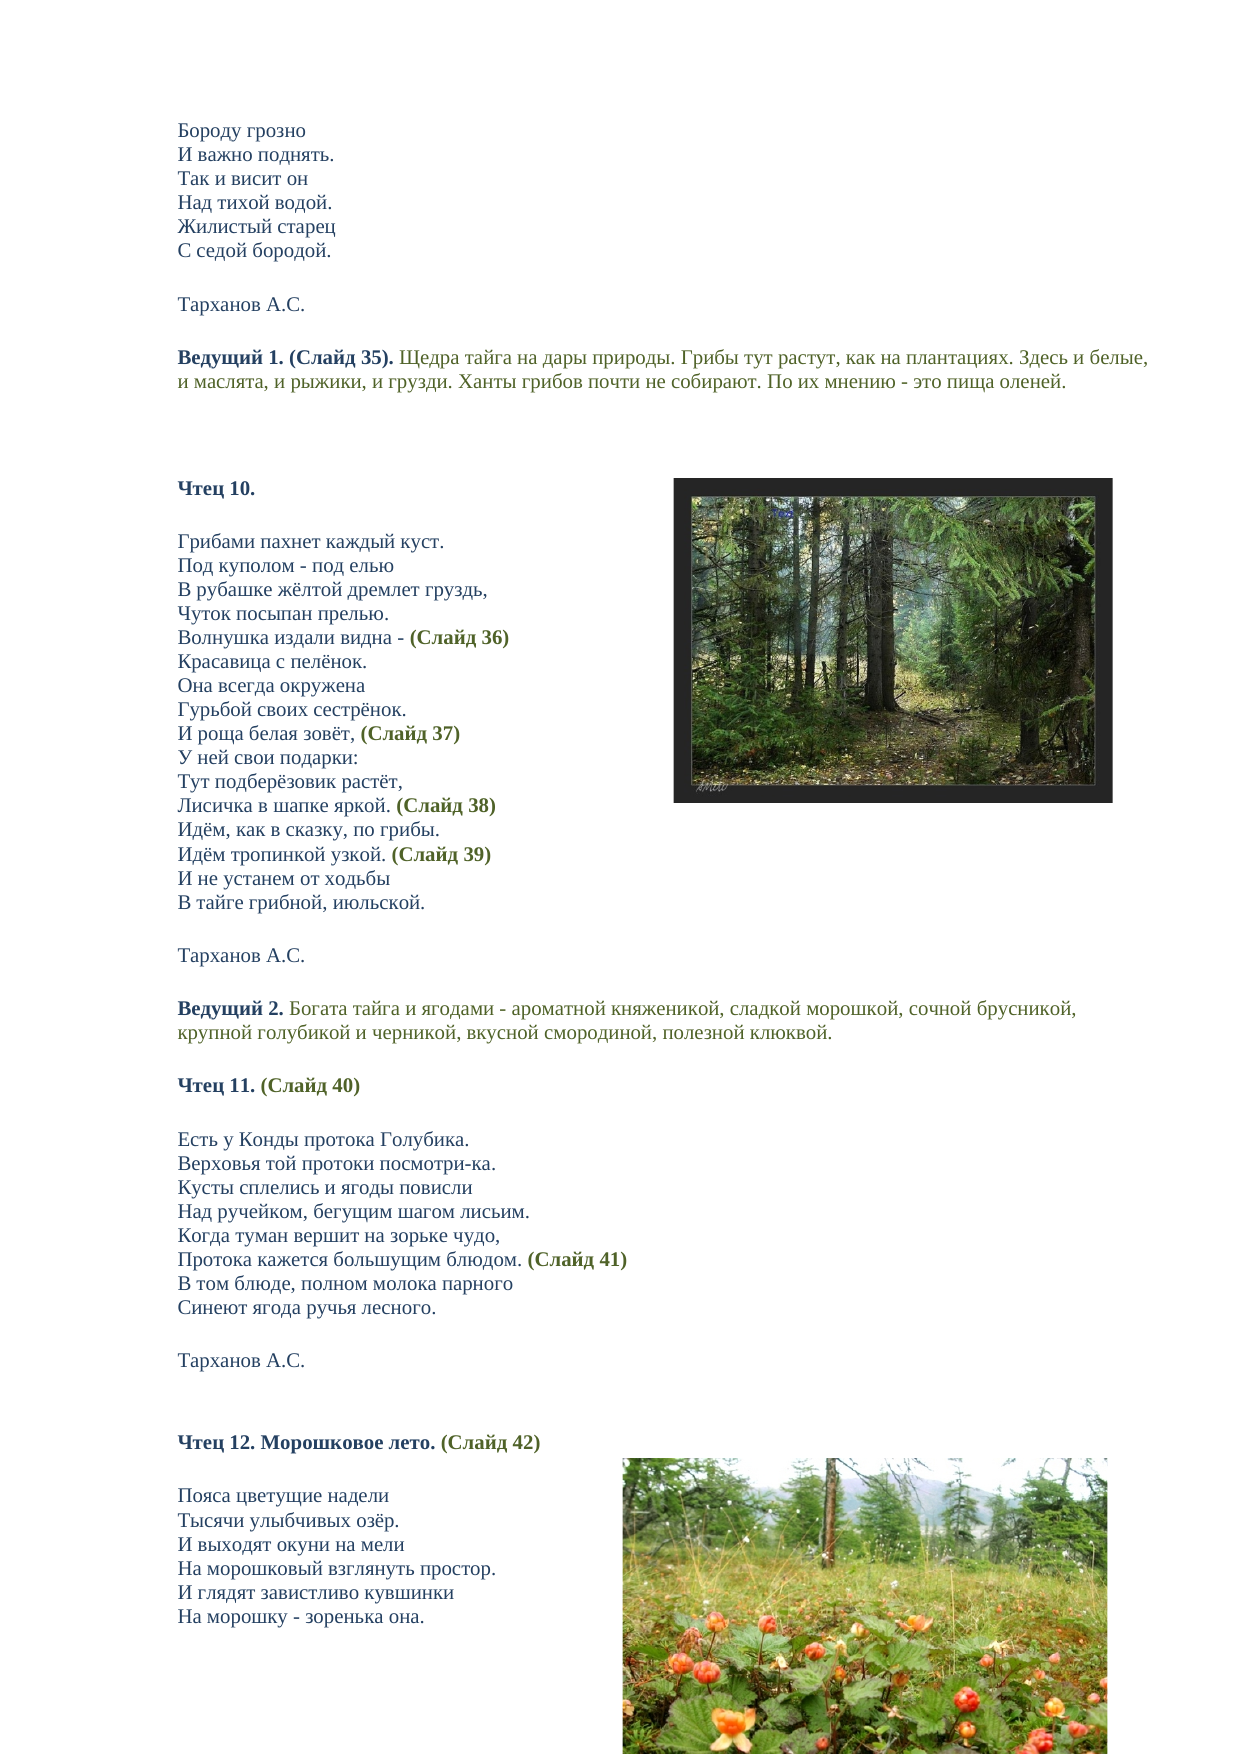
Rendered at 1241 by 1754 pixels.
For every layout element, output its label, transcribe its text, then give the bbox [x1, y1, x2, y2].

picture [673, 499, 1113, 529]
text Тарханов А.С. [177, 292, 1152, 316]
text Чтец 12. Морошковое лето. (Слайд 42) [177, 1430, 1152, 1454]
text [177, 118, 1152, 262]
picture [622, 1628, 1108, 1754]
text Тарханов А.С. [177, 1348, 1152, 1401]
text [177, 1483, 1152, 1628]
text Тарханов А.С. [177, 943, 1152, 967]
text Чтец 10. [177, 475, 1152, 499]
picture [622, 1458, 1108, 1483]
text Ведущий 1. (Слайд 35). Щедра тайга на дары природы. Грибы тут растут, как на плантациях. Здесь и белые, и маслята, и рыжики, и грузди. Ханты грибов почти не собирают. По их мнению - это пища оленей. [177, 345, 1152, 393]
text Ведущий 2. Богата тайга и ягодами - ароматной княженикой, сладкой морошкой, сочной брусникой, крупной голубикой и черникой, вкусной смородиной, полезной клюквой. [177, 996, 1152, 1044]
text Чтец 11. (Слайд 40) [177, 1073, 1152, 1097]
text Грибами пахнет каждый куст. Под куполом - под елью В рубашке жёлтой дремлет груздь, Чуток посыпан прелью. Волнушка издали видна - (Слайд 36) Красавица с пелёнок. Она всегда окружена Гурьбой своих сестрёнок. И роща белая зовёт, (Слайд 37) У ней свои подарки: Тут подберёзовик растёт, Лисичка в шапке яркой. (Слайд 38) Идём, как в сказку, по грибы. Идём тропинкой узкой. (Слайд 39) И не устанем от ходьбы В тайге грибной, июльской. [177, 529, 1152, 914]
text Есть у Конды протока Голубика. Верховья той протоки посмотри-ка. Кусты сплелись и ягоды повисли Над ручейком, бегущим шагом лисьим. Когда туман вершит на зорьке чудо, Протока кажется большущим блюдом. (Слайд 41) В том блюде, полном молока парного Синеют ягода ручья лесного. [177, 1127, 1152, 1319]
